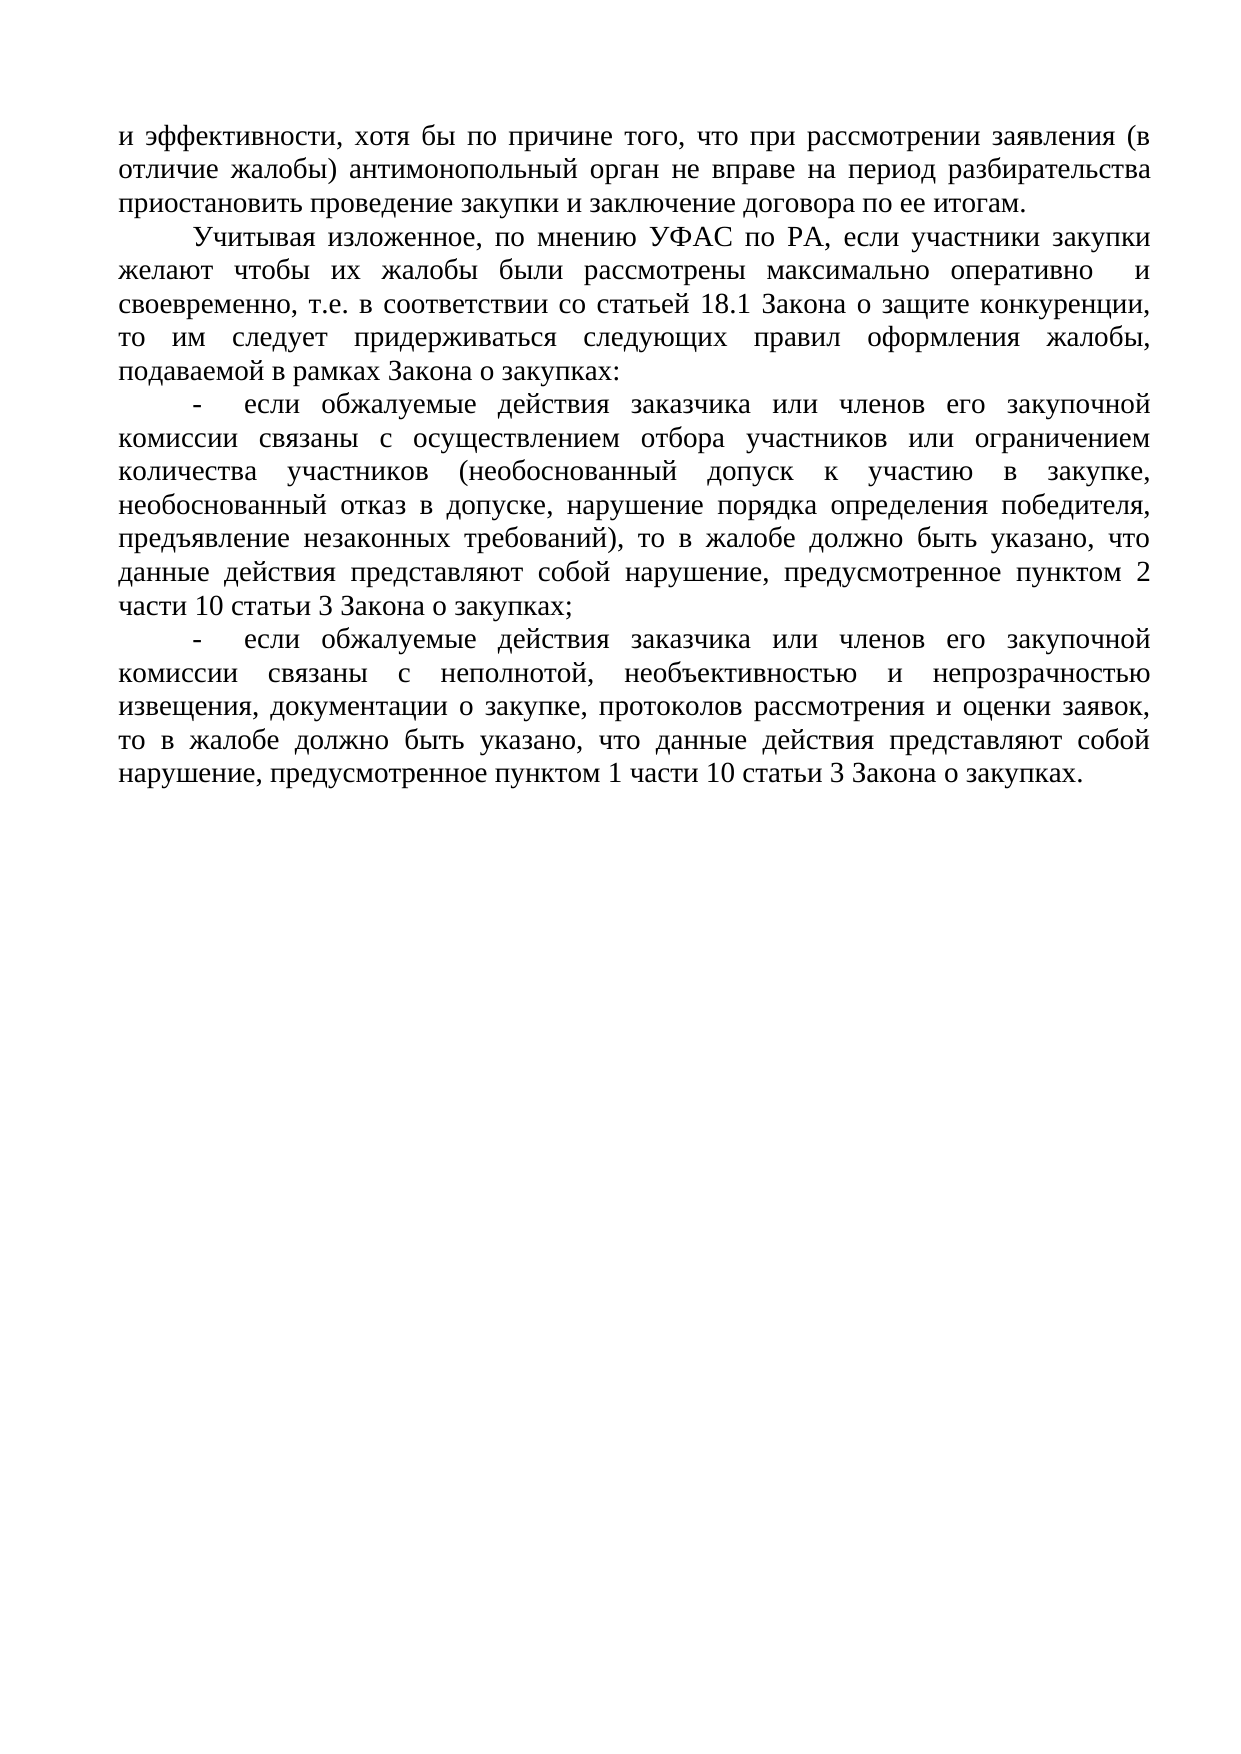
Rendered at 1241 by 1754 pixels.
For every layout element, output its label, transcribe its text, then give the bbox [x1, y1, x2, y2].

text - если обжалуемые действия заказчика или членов его закупочной комиссии связаны с неполнотой, необъективностью и непрозрачностью извещения, документации о закупке, протоколов рассмотрения и оценки заявок, то в жалобе должно быть указано, что данные действия представляют собой нарушение, предусмотренное пунктом 1 части 10 статьи 3 Закона о закупках. [118, 621, 1152, 789]
text - если обжалуемые действия заказчика или членов его закупочной комиссии связаны с осуществлением отбора участников или ограничением количества участников (необоснованный допуск к участию в закупке, необоснованный отказ в допуске, нарушение порядка определения победителя, предъявление незаконных требований), то в жалобе должно быть указано, что данные действия представляют собой нарушение, предусмотренное пунктом 2 части 10 статьи 3 Закона о закупках; [118, 386, 1152, 621]
text Учитывая изложенное, по мнению УФАС по РА, если участники закупки желают чтобы их жалобы были рассмотрены максимально оперативно и своевременно, т.е. в соответствии со статьей 18.1 Закона о защите конкуренции, то им следует придерживаться следующих правил оформления жалобы, подаваемой в рамках Закона о закупках: [118, 219, 1152, 386]
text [118, 118, 1152, 219]
